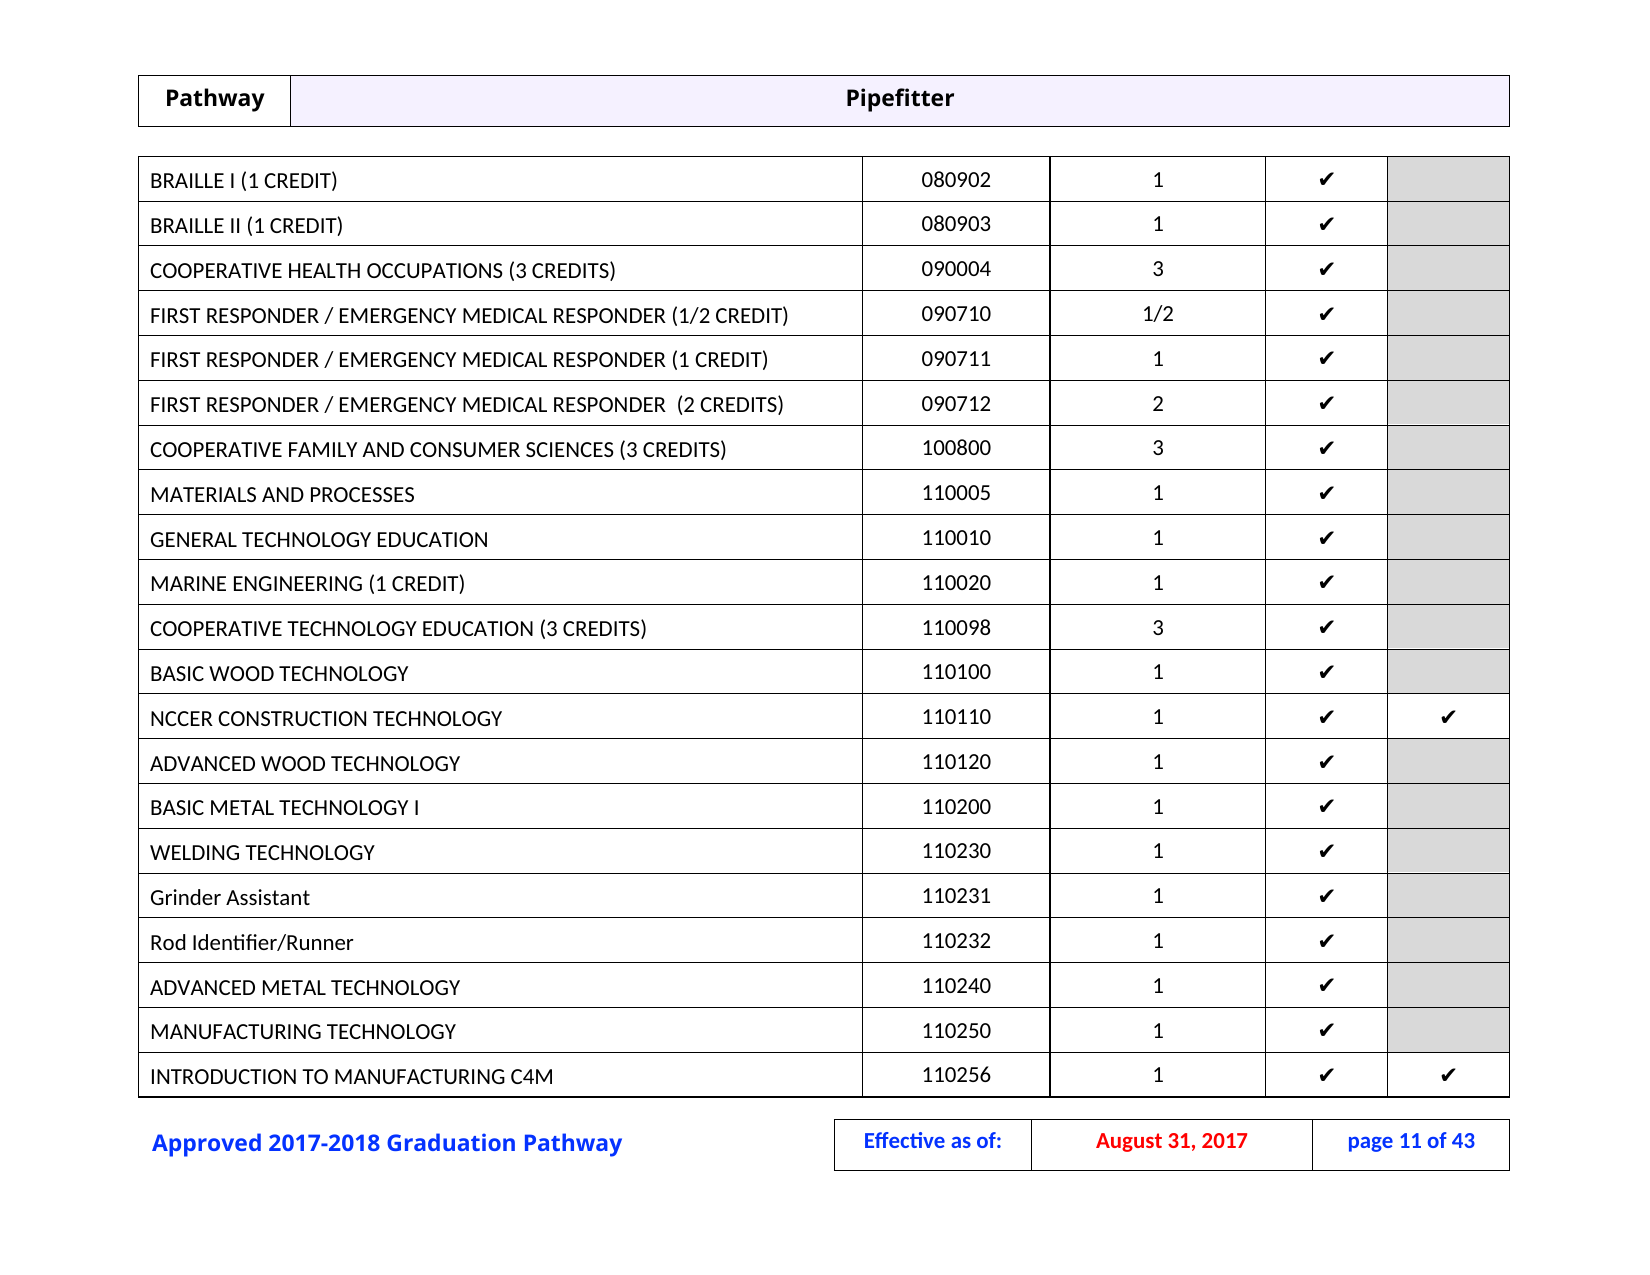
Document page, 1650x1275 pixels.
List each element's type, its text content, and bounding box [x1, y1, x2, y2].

table_cell 1 [1051, 202, 1265, 245]
table_cell 3 [1051, 605, 1265, 648]
table_cell 1 [1051, 963, 1265, 1007]
table_cell 1 [1051, 874, 1265, 917]
table_cell 1 [1051, 650, 1265, 693]
table_cell BASIC METAL TECHNOLOGY I [139, 784, 862, 828]
table_cell [1388, 874, 1509, 917]
table_cell 110256 [863, 1053, 1049, 1096]
table_cell [1388, 605, 1509, 648]
table_cell ADVANCED WOOD TECHNOLOGY [139, 739, 862, 783]
table_cell ✔ [1266, 784, 1387, 828]
table_cell ✔ [1266, 1008, 1387, 1052]
table_cell ✔ [1266, 739, 1387, 783]
table_cell NCCER CONSTRUCTION TECHNOLOGY [139, 694, 862, 738]
table_cell 110005 [863, 470, 1049, 514]
table_cell ✔ [1266, 560, 1387, 604]
table_cell GENERAL TECHNOLOGY EDUCATION [139, 515, 862, 559]
table_cell 1 [1051, 1053, 1265, 1096]
table_cell Grinder Assistant [139, 874, 862, 917]
table_cell 2 [1051, 381, 1265, 424]
table_cell [1388, 246, 1509, 290]
table_cell 1 [1051, 1008, 1265, 1052]
table_cell 1/2 [1051, 291, 1265, 335]
table_cell [1388, 291, 1509, 335]
table_cell [1388, 739, 1509, 783]
table_cell 110110 [863, 694, 1049, 738]
table_cell 100800 [863, 426, 1049, 469]
table_cell 110100 [863, 650, 1049, 693]
table_cell ✔ [1266, 605, 1387, 648]
table_cell 080902 [863, 157, 1049, 201]
table_cell 1 [1051, 336, 1265, 380]
table_cell FIRST RESPONDER / EMERGENCY MEDICAL RESPONDER (2 CREDITS) [139, 381, 862, 424]
table_cell WELDING TECHNOLOGY [139, 829, 862, 872]
table_cell 090711 [863, 336, 1049, 380]
table_cell COOPERATIVE TECHNOLOGY EDUCATION (3 CREDITS) [139, 605, 862, 648]
table_cell COOPERATIVE FAMILY AND CONSUMER SCIENCES (3 CREDITS) [139, 426, 862, 469]
table_cell 110098 [863, 605, 1049, 648]
table_cell [1388, 650, 1509, 693]
table_cell [1388, 470, 1509, 514]
table_cell ✔ [1266, 470, 1387, 514]
table_cell ✔ [1266, 963, 1387, 1007]
table_cell 1 [1051, 157, 1265, 201]
table_cell [1388, 1008, 1509, 1052]
table_cell ADVANCED METAL TECHNOLOGY [139, 963, 862, 1007]
table_cell ✔ [1266, 694, 1387, 738]
table_cell ✔ [1266, 291, 1387, 335]
table_cell 1 [1051, 918, 1265, 962]
table_cell [1388, 515, 1509, 559]
table_cell ✔ [1266, 918, 1387, 962]
table_cell 090712 [863, 381, 1049, 424]
table_cell ✔ [1266, 202, 1387, 245]
table_cell ✔ [1266, 426, 1387, 469]
table_cell MATERIALS AND PROCESSES [139, 470, 862, 514]
table_cell 110020 [863, 560, 1049, 604]
table_cell [1388, 560, 1509, 604]
table_cell [1388, 963, 1509, 1007]
table_cell ✔ [1266, 381, 1387, 424]
table_cell [1388, 202, 1509, 245]
table_cell 1 [1051, 829, 1265, 872]
table_cell 1 [1051, 470, 1265, 514]
table_cell 110240 [863, 963, 1049, 1007]
table_cell 090710 [863, 291, 1049, 335]
table_cell 110200 [863, 784, 1049, 828]
table_cell 110231 [863, 874, 1049, 917]
table_cell 3 [1051, 246, 1265, 290]
table_cell MARINE ENGINEERING (1 CREDIT) [139, 560, 862, 604]
table_cell 1 [1051, 694, 1265, 738]
table_cell 090004 [863, 246, 1049, 290]
table_cell BRAILLE I (1 CREDIT) [139, 157, 862, 201]
table_cell ✔ [1266, 650, 1387, 693]
table_cell [1388, 829, 1509, 872]
table_cell 110120 [863, 739, 1049, 783]
table_cell [1388, 336, 1509, 380]
table_cell 1 [1051, 560, 1265, 604]
table_cell COOPERATIVE HEALTH OCCUPATIONS (3 CREDITS) [139, 246, 862, 290]
table_cell [1388, 784, 1509, 828]
table_cell MANUFACTURING TECHNOLOGY [139, 1008, 862, 1052]
table_cell 1 [1051, 515, 1265, 559]
table_cell INTRODUCTION TO MANUFACTURING C4M [139, 1053, 862, 1096]
table_cell FIRST RESPONDER / EMERGENCY MEDICAL RESPONDER (1 CREDIT) [139, 336, 862, 380]
table_cell [1388, 918, 1509, 962]
table_cell 110230 [863, 829, 1049, 872]
table_cell 3 [1051, 426, 1265, 469]
table_cell ✔ [1266, 336, 1387, 380]
table_cell ✔ [1266, 829, 1387, 872]
table_cell [1388, 157, 1509, 201]
table_cell 110010 [863, 515, 1049, 559]
table_cell 110250 [863, 1008, 1049, 1052]
table_cell 110232 [863, 918, 1049, 962]
table_cell ✔ [1388, 1053, 1509, 1096]
table_cell 1 [1051, 784, 1265, 828]
table_cell 080903 [863, 202, 1049, 245]
table_cell ✔ [1266, 1053, 1387, 1096]
table_cell ✔ [1266, 157, 1387, 201]
table_cell ✔ [1388, 694, 1509, 738]
table_cell BASIC WOOD TECHNOLOGY [139, 650, 862, 693]
table_cell ✔ [1266, 246, 1387, 290]
table_cell ✔ [1266, 874, 1387, 917]
table_cell [1388, 426, 1509, 469]
table_cell Rod Identifier/Runner [139, 918, 862, 962]
table_cell BRAILLE II (1 CREDIT) [139, 202, 862, 245]
table_cell [1388, 381, 1509, 424]
table_cell ✔ [1266, 515, 1387, 559]
table_cell 1 [1051, 739, 1265, 783]
table_cell FIRST RESPONDER / EMERGENCY MEDICAL RESPONDER (1/2 CREDIT) [139, 291, 862, 335]
